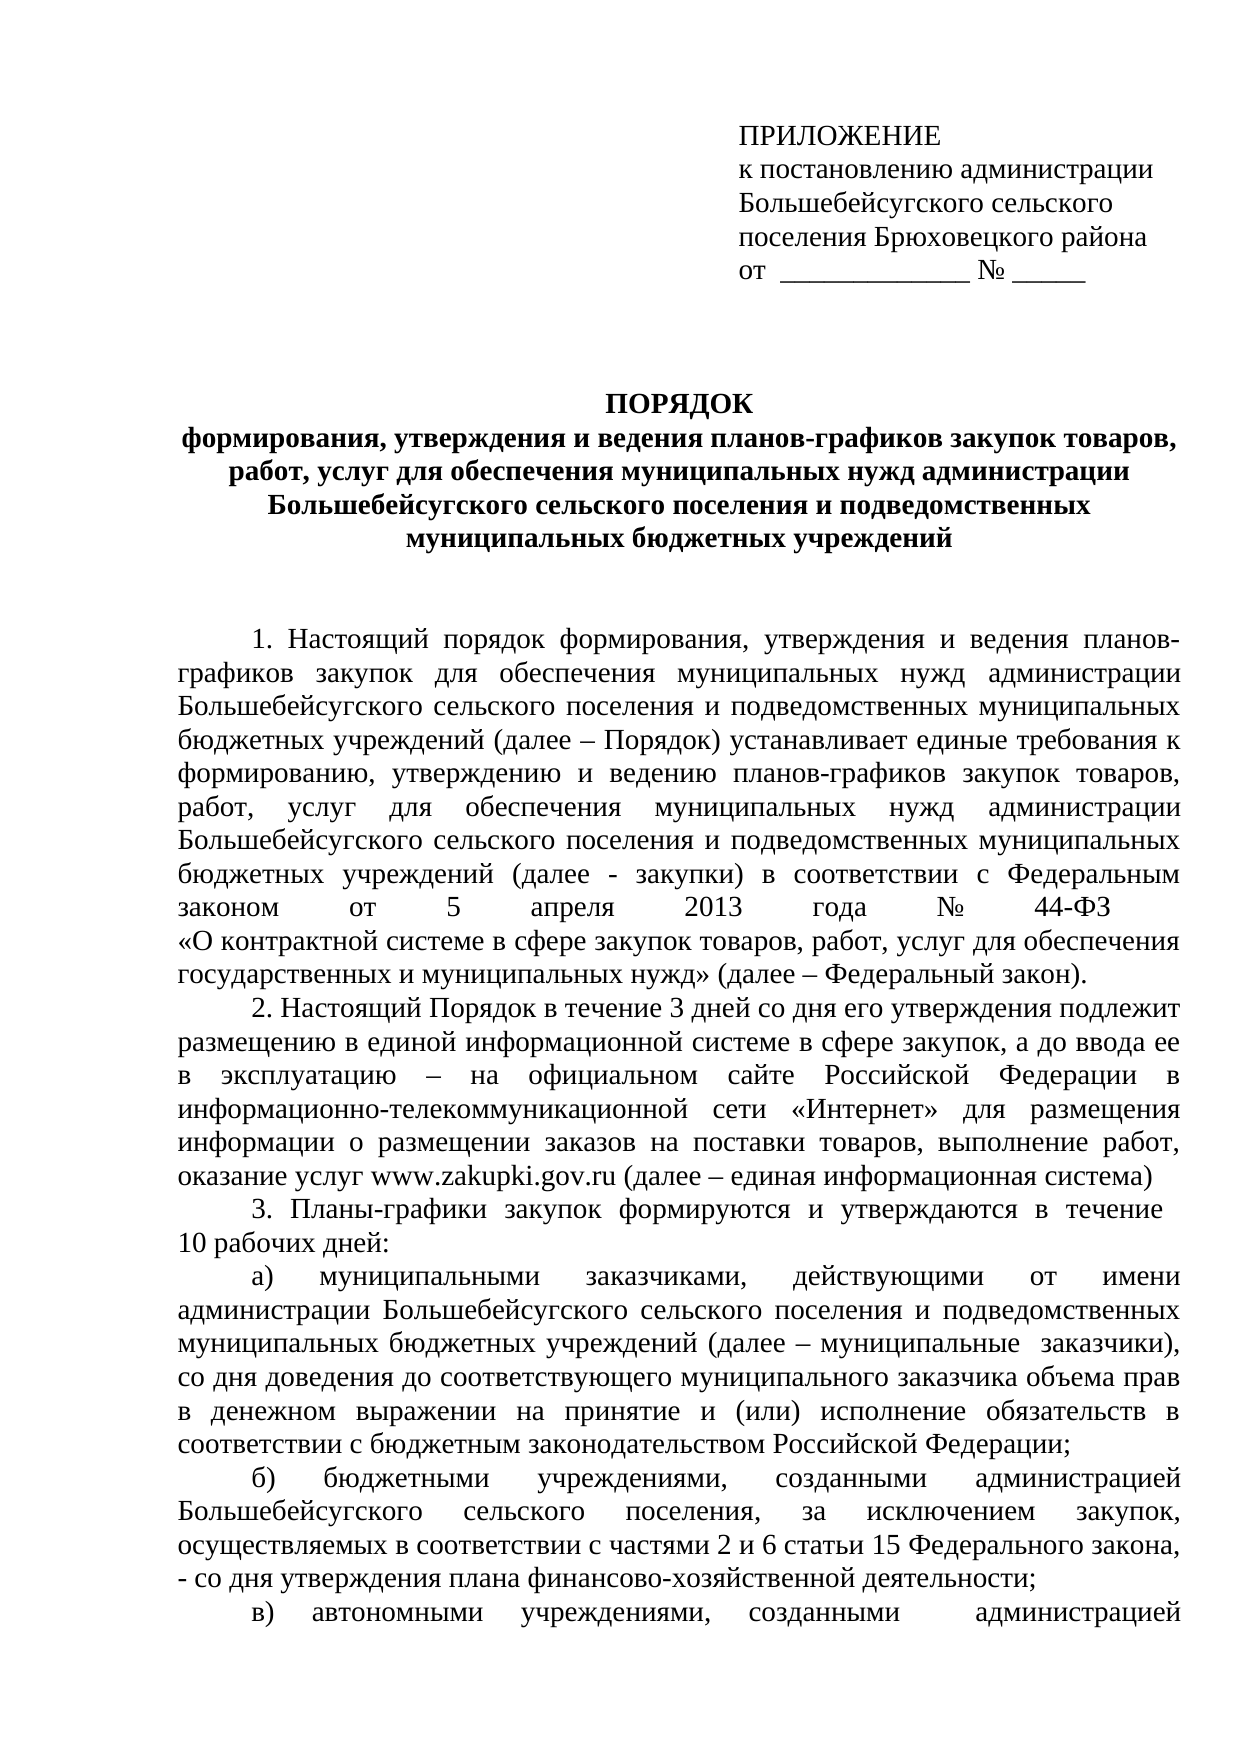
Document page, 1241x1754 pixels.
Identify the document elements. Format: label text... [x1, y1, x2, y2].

text б) бюджетными учреждениями, созданными администрацией Большебейсугского сельского поселения, за исключением закупок, осуществляемых в соответствии с частями 2 и 6 статьи 15 Федерального закона, - со дня утверждения плана финансово-хозяйственной деятельности; [177, 1460, 1181, 1594]
text поселения Брюховецкого района [177, 219, 1181, 252]
text а) муниципальными заказчиками, действующими от имени администрации Большебейсугского сельского поселения и подведомственных муниципальных бюджетных учреждений (далее – муниципальные заказчики), со дня доведения до соответствующего муниципального заказчика объема прав в денежном выражении на принятие и (или) исполнение обязательств в соответствии с бюджетным законодательством Российской Федерации; [177, 1258, 1181, 1460]
text к постановлению администрации [177, 152, 1181, 185]
text 3. Планы-графики закупок формируются и утверждаются в течение 10 рабочих дней: [177, 1191, 1181, 1258]
text Большебейсугского сельского [177, 185, 1181, 219]
text 2. Настоящий Порядок в течение 3 дней со дня его утверждения подлежит размещению в единой информационной системе в сфере закупок, а до ввода ее в эксплуатацию – на официальном сайте Российской Федерации в информационно-телекоммуникационной сети «Интернет» для размещения информации о размещении заказов на поставки товаров, выполнение работ, оказание услуг www.zakupki.gov.ru (далее – единая информационная система) [177, 990, 1181, 1191]
text 1. Настоящий порядок формирования, утверждения и ведения планов-графиков закупок для обеспечения муниципальных нужд администрации Большебейсугского сельского поселения и подведомственных муниципальных бюджетных учреждений (далее – Порядок) устанавливает единые требования к формированию, утверждению и ведению планов-графиков закупок товаров, работ, услуг для обеспечения муниципальных нужд администрации Большебейсугского сельского поселения и подведомственных муниципальных бюджетных учреждений (далее - закупки) в соответствии с Федеральным законом от 5 апреля 2013 года № 44-ФЗ «О контрактной системе в сфере закупок товаров, работ, услуг для обеспечения государственных и муниципальных нужд» (далее – Федеральный закон). [177, 621, 1181, 990]
text ПРИЛОЖЕНИЕ [177, 118, 1181, 152]
text ПОРЯДОК [177, 386, 1181, 420]
text от _____________ № _____ [738, 252, 1181, 286]
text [177, 1594, 1181, 1627]
text формирования, утверждения и ведения планов-графиков закупок товаров, работ, услуг для обеспечения муниципальных нужд администрации Большебейсугского сельского поселения и подведомственных муниципальных бюджетных учреждений [177, 420, 1181, 554]
